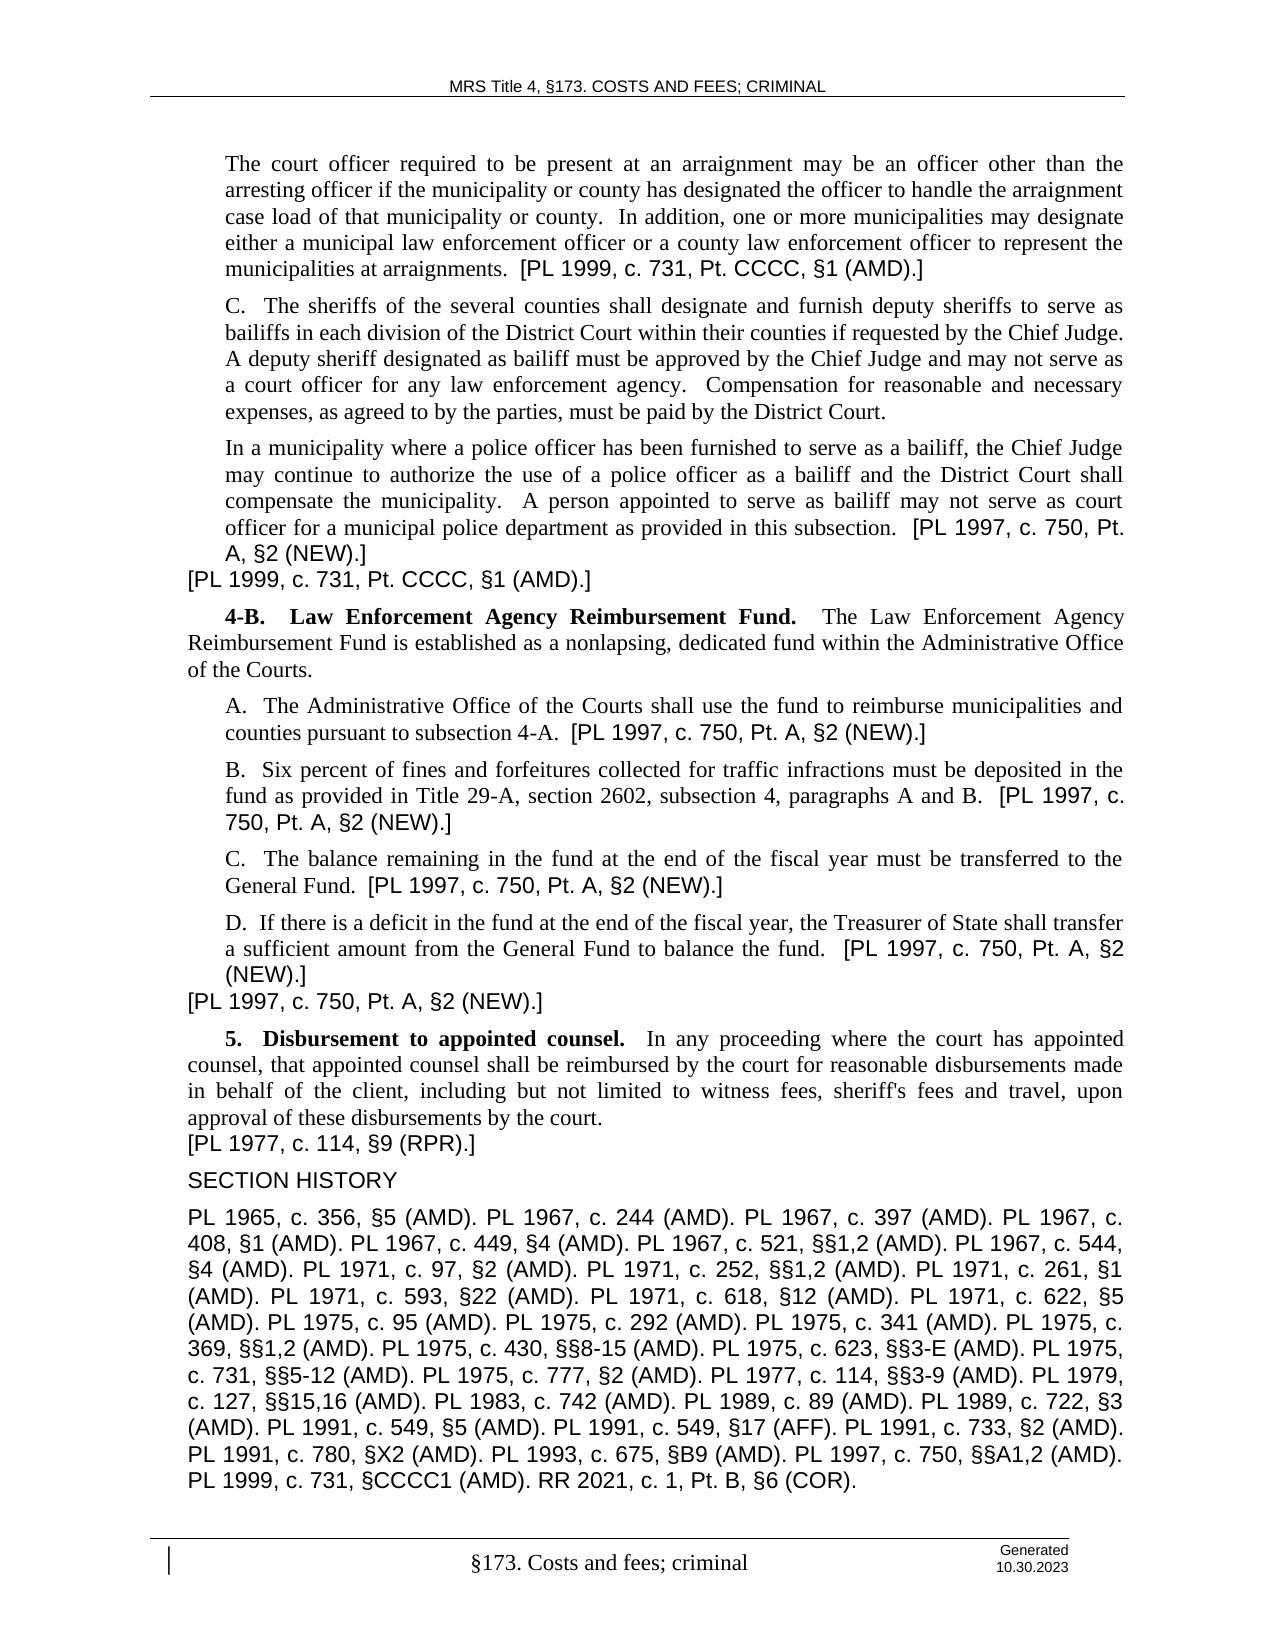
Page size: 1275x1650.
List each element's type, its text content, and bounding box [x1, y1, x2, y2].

text [PL 1977, c. 114, §9 (RPR).] [187, 1130, 1125, 1156]
text D. If there is a deficit in the fund at the end of the fiscal year, the Treasurer of State shall transfer a sufficient amount from the General Fund to balance the fund. [PL 1997, c. 750, Pt. A, §2 (NEW).] [225, 909, 1125, 988]
text B. Six percent of fines and forfeitures collected for traffic infractions must be deposited in the fund as provided in Title 29‑A, section 2602, subsection 4, paragraphs A and B. [PL 1997, c. 750, Pt. A, §2 (NEW).] [225, 756, 1125, 835]
text PL 1965, c. 356, §5 (AMD). PL 1967, c. 244 (AMD). PL 1967, c. 397 (AMD). PL 1967, c. 408, §1 (AMD). PL 1967, c. 449, §4 (AMD). PL 1967, c. 521, §§1,2 (AMD). PL 1967, c. 544, §4 (AMD). PL 1971, c. 97, §2 (AMD). PL 1971, c. 252, §§1,2 (AMD). PL 1971, c. 261, §1 (AMD). PL 1971, c. 593, §22 (AMD). PL 1971, c. 618, §12 (AMD). PL 1971, c. 622, §5 (AMD). PL 1975, c. 95 (AMD). PL 1975, c. 292 (AMD). PL 1975, c. 341 (AMD). PL 1975, c. 369, §§1,2 (AMD). PL 1975, c. 430, §§8-15 (AMD). PL 1975, c. 623, §§3-E (AMD). PL 1975, c. 731, §§5-12 (AMD). PL 1975, c. 777, §2 (AMD). PL 1977, c. 114, §§3-9 (AMD). PL 1979, c. 127, §§15,16 (AMD). PL 1983, c. 742 (AMD). PL 1989, c. 89 (AMD). PL 1989, c. 722, §3 (AMD). PL 1991, c. 549, §5 (AMD). PL 1991, c. 549, §17 (AFF). PL 1991, c. 733, §2 (AMD). PL 1991, c. 780, §X2 (AMD). PL 1993, c. 675, §B9 (AMD). PL 1997, c. 750, §§A1,2 (AMD). PL 1999, c. 731, §CCCC1 (AMD). RR 2021, c. 1, Pt. B, §6 (COR). [187, 1203, 1125, 1493]
text 5. Disbursement to appointed counsel. In any proceeding where the court has appointed counsel, that appointed counsel shall be reimbursed by the court for reasonable disbursements made in behalf of the client, including but not limited to witness fees, sheriff's fees and travel, upon approval of these disbursements by the court. [187, 1024, 1125, 1130]
text In a municipality where a police officer has been furnished to serve as a bailiff, the Chief Judge may continue to authorize the use of a police officer as a bailiff and the District Court shall compensate the municipality. A person appointed to serve as bailiff may not serve as court officer for a municipal police department as provided in this subsection. [PL 1997, c. 750, Pt. A, §2 (NEW).] [225, 434, 1125, 566]
text [PL 1997, c. 750, Pt. A, §2 (NEW).] [187, 988, 1125, 1014]
text [PL 1999, c. 731, Pt. CCCC, §1 (AMD).] [187, 566, 1125, 593]
text C. The sheriffs of the several counties shall designate and furnish deputy sheriffs to serve as bailiffs in each division of the District Court within their counties if requested by the Chief Judge. A deputy sheriff designated as bailiff must be approved by the Chief Judge and may not serve as a court officer for any law enforcement agency. Compensation for reasonable and necessary expenses, as agreed to by the parties, must be paid by the District Court. [225, 292, 1125, 424]
text 4-B. Law Enforcement Agency Reimbursement Fund. The Law Enforcement Agency Reimbursement Fund is established as a nonlapsing, dedicated fund within the Administrative Office of the Courts. [187, 603, 1125, 682]
text The court officer required to be present at an arraignment may be an officer other than the arresting officer if the municipality or county has designated the officer to handle the arraignment case load of that municipality or county. In addition, one or more municipalities may designate either a municipal law enforcement officer or a county law enforcement officer to represent the municipalities at arraignments. [PL 1999, c. 731, Pt. CCCC, §1 (AMD).] [225, 150, 1125, 282]
text SECTION HISTORY [187, 1167, 1125, 1193]
text A. The Administrative Office of the Courts shall use the fund to reimburse municipalities and counties pursuant to subsection 4‑A. [PL 1997, c. 750, Pt. A, §2 (NEW).] [225, 693, 1125, 745]
text C. The balance remaining in the fund at the end of the fiscal year must be transferred to the General Fund. [PL 1997, c. 750, Pt. A, §2 (NEW).] [225, 845, 1125, 898]
